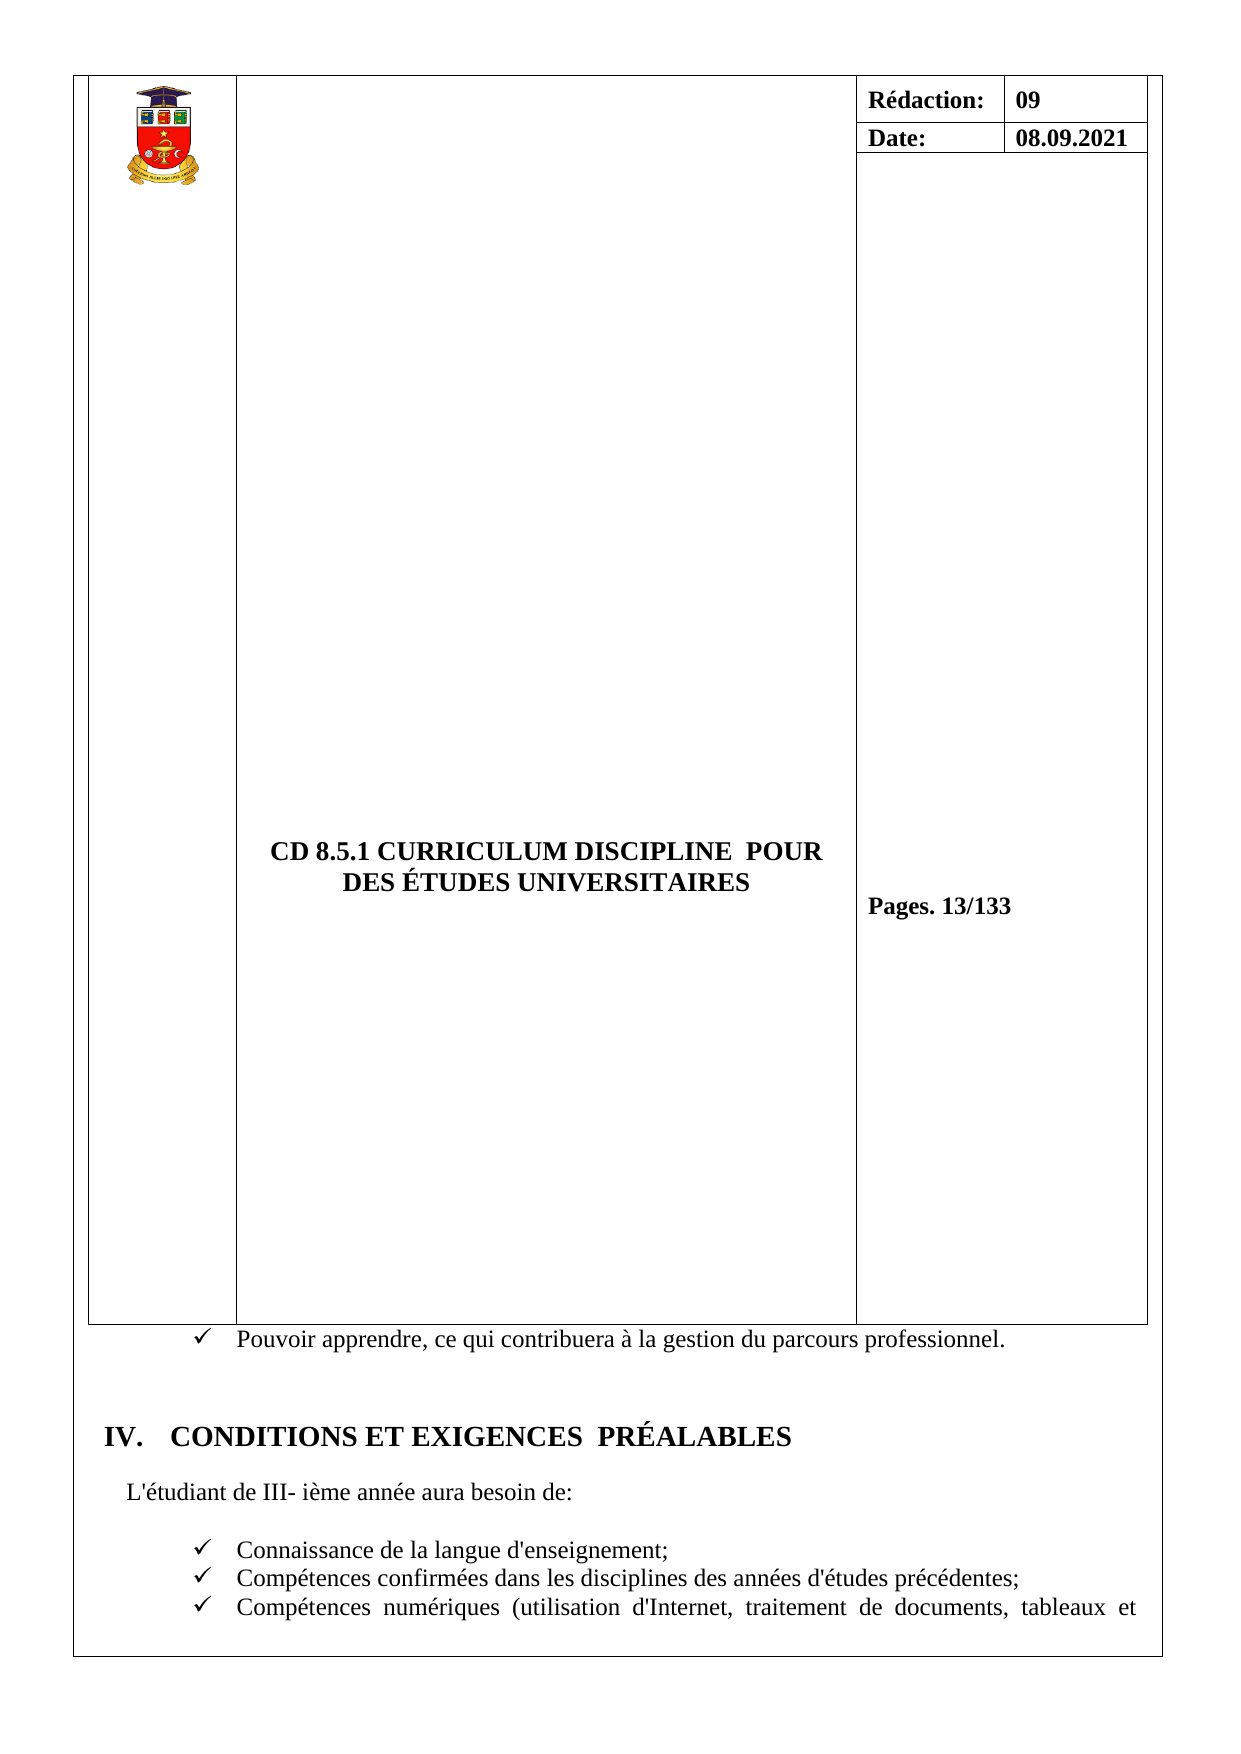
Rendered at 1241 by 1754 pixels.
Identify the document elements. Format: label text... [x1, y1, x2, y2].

list Compétences confirmées dans les disciplines des années d'études précédentes; [192, 1563, 1137, 1592]
list CondiTionS ET exigenCES prÉalables [103, 1419, 1162, 1452]
list Connaissance de la langue d'enseignement; [192, 1535, 1137, 1563]
picture [116, 86, 212, 185]
list Pouvoir apprendre, ce qui contribuera à la gestion du parcours professionnel. [192, 1325, 1137, 1352]
list Compétences numériques (utilisation d'Internet, traitement de documents, tableaux et présentations électroniques, utilisation de programmes graphiques); [192, 1592, 1137, 1621]
text L'étudiant de III- ième année aura besoin de: [126, 1477, 1162, 1506]
